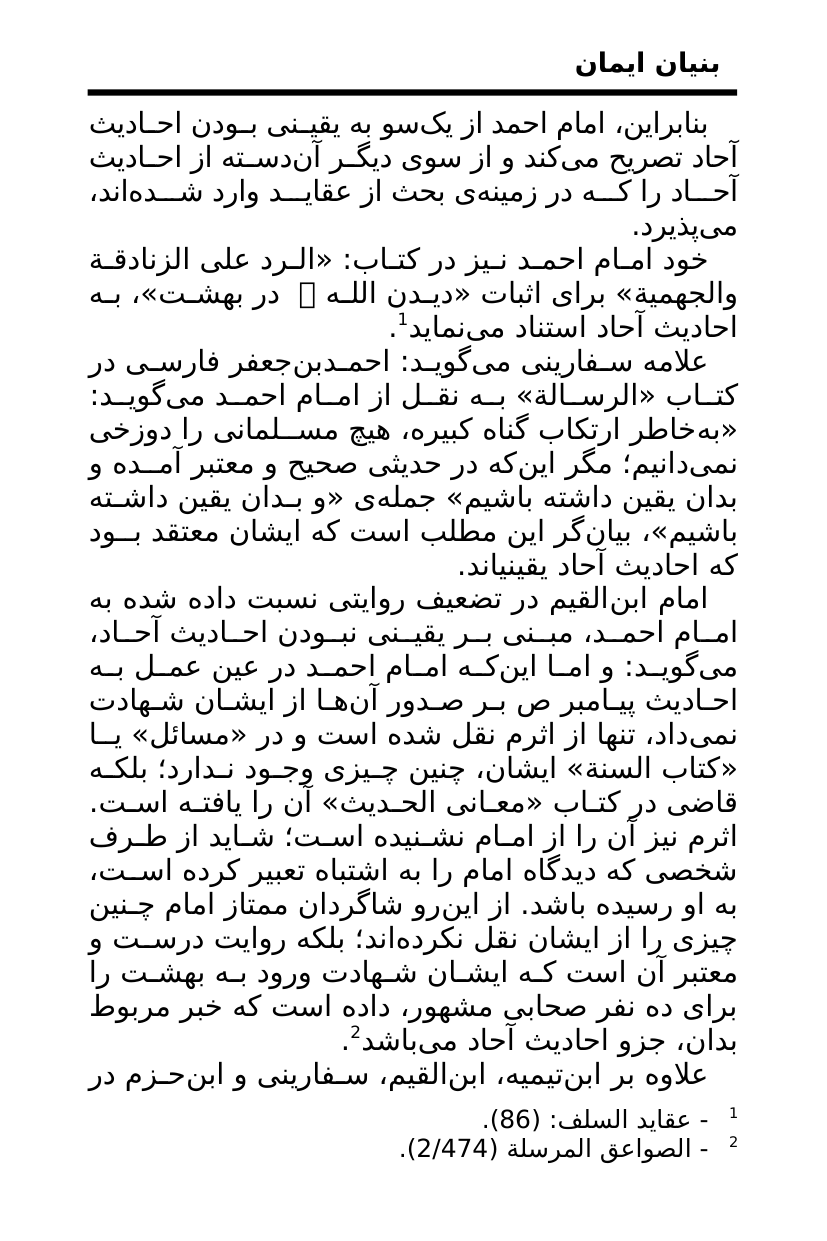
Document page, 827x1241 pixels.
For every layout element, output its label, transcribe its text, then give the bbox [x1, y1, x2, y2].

text امام ابن‌القیم در تضعیف روایتی نسبت داده شده به امام احمد، مبنی بر یقینی نبودن احادیث آحاد، می‌گوید: و اما این‌که امام احمد در عین عمل به احادیث پیامبر ص بر صدور آن‌ها از ایشان شهادت نمی‌داد، تنها از اثرم نقل شده است و در «مسائل» یا «کتاب السنة» ایشان، چنین چیزی وجود ندارد؛ بلکه قاضی در کتاب «معانی الحدیث» آن را یافته است. اثرم نیز آن را از امام نشنیده است؛ شاید از طرف شخصی که دیدگاه امام را به اشتباه تعبیر کرده است، به او رسیده باشد. از این‌رو شاگردان ممتاز امام چنین چیزی را از ایشان نقل نکرده‌اند؛ بلکه روایت درست و معتبر آن است که ایشان شهادت ورود به بهشت را برای ده نفر صحابی مشهور، داده است که خبر مربوط بدان، جزو احادیث آحاد می‌باشد. [89, 582, 738, 1057]
text بنابراین، امام احمد از یک‌سو به یقینی بودن احادیث آحاد تصریح می‌کند و از سوی دیگر آن‌دسته از احادیث آحاد را که در زمینه‌ی بحث از عقاید وارد شده‌اند، می‌پذیرد. [89, 106, 738, 242]
text خود امام احمد نیز در کتاب: «الرد علی الزنادقة والجهمیة» برای اثبات «دیدن الله در بهشت»، به احادیث آحاد استناد می‌نماید. [89, 242, 738, 344]
text علامه سفارینی می‌گوید: احمد‌بن‌جعفر فارسی در کتاب «الرسالة» به نقل از امام احمد می‌گوید: «به‌خاطر ارتکاب گناه کبیره، هیچ مسلمانی را دوزخی نمی‌دانیم؛ مگر این‌که در حدیثی صحیح و معتبر آمده و بدان یقین داشته باشیم» جمله‌ی «و بدان یقین داشته باشیم»، بیان‌گر این مطلب است که ایشان معتقد بود که احادیث آحاد یقینیاند. [89, 344, 738, 582]
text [89, 1057, 738, 1091]
